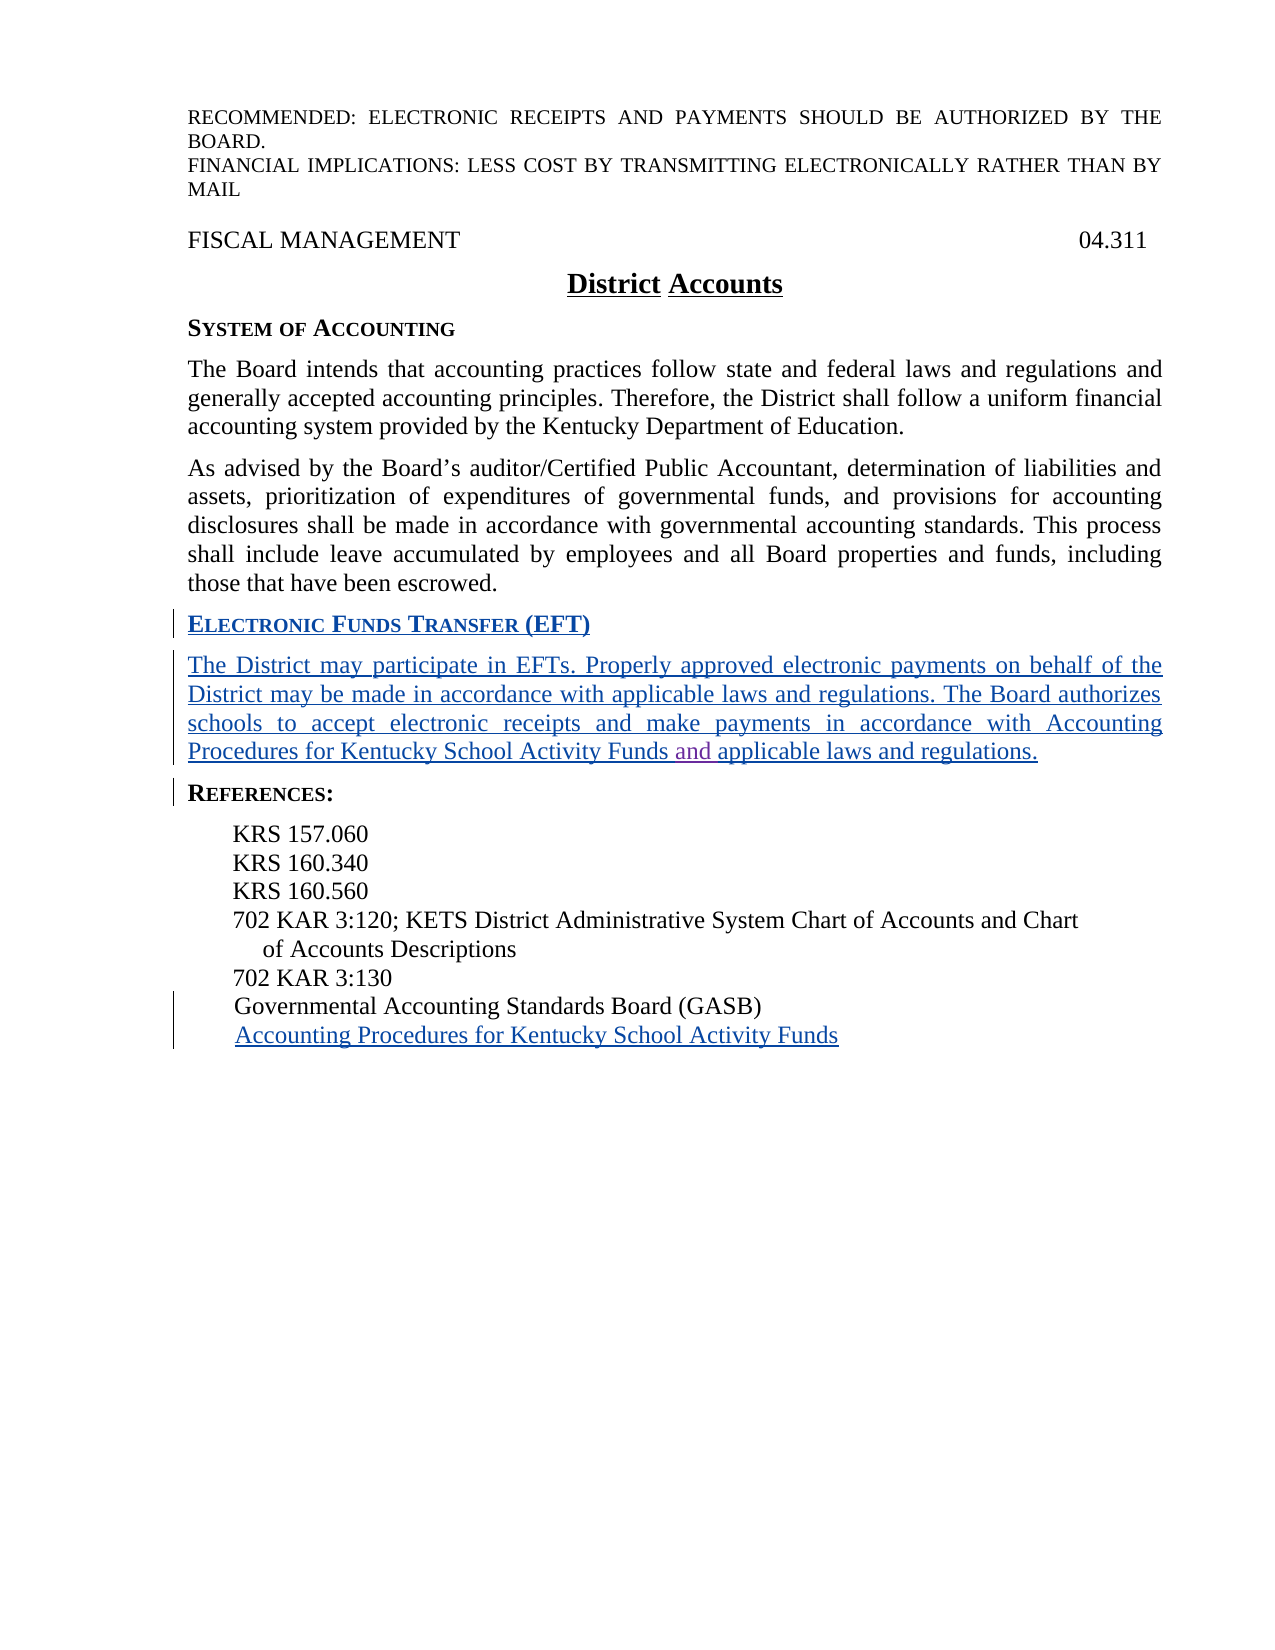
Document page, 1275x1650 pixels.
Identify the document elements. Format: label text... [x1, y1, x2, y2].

text FINANCIAL IMPLICATIONS: LESS COST BY TRANSMITTING ELECTRONICALLY RATHER THAN BY MAIL [187, 153, 1162, 201]
text 702 KAR 3:130 [232, 963, 1162, 991]
subtitle FISCAL MANAGEMENT A04.311 [187, 225, 1162, 254]
text 702 KAR 3:120; KETS District Administrative System Chart of Accounts and Chart [232, 905, 1162, 934]
title District Accounts [187, 267, 1162, 300]
subtitle References: [187, 778, 1162, 806]
text The Board intends that accounting practices follow state and federal laws and regulations and generally accepted accounting principles. Therefore, the District shall follow a uniform financial accounting system provided by the Kentucky Department of Education. [187, 354, 1162, 440]
text Governmental Accounting Standards Board (GASB) [187, 991, 1162, 1020]
text KRS 160.340 [232, 848, 1162, 876]
text KRS 160.560 [232, 876, 1162, 905]
text of Accounts Descriptions [232, 934, 1162, 963]
text KRS 157.060 [232, 819, 1162, 848]
text As advised by the Board’s auditor/Certified Public Accountant, determination of liabilities and assets, prioritization of expenditures of governmental funds, and provisions for accounting disclosures shall be made in accordance with governmental accounting standards. This process shall include leave accumulated by employees and all Board properties and funds, including those that have been escrowed. [187, 453, 1162, 596]
text RECOMMENDED: ELECTRONIC RECEIPTS AND PAYMENTS SHOULD BE AUTHORIZED BY THE BOARD. [187, 105, 1162, 153]
subtitle System of Accounting [187, 313, 1162, 341]
